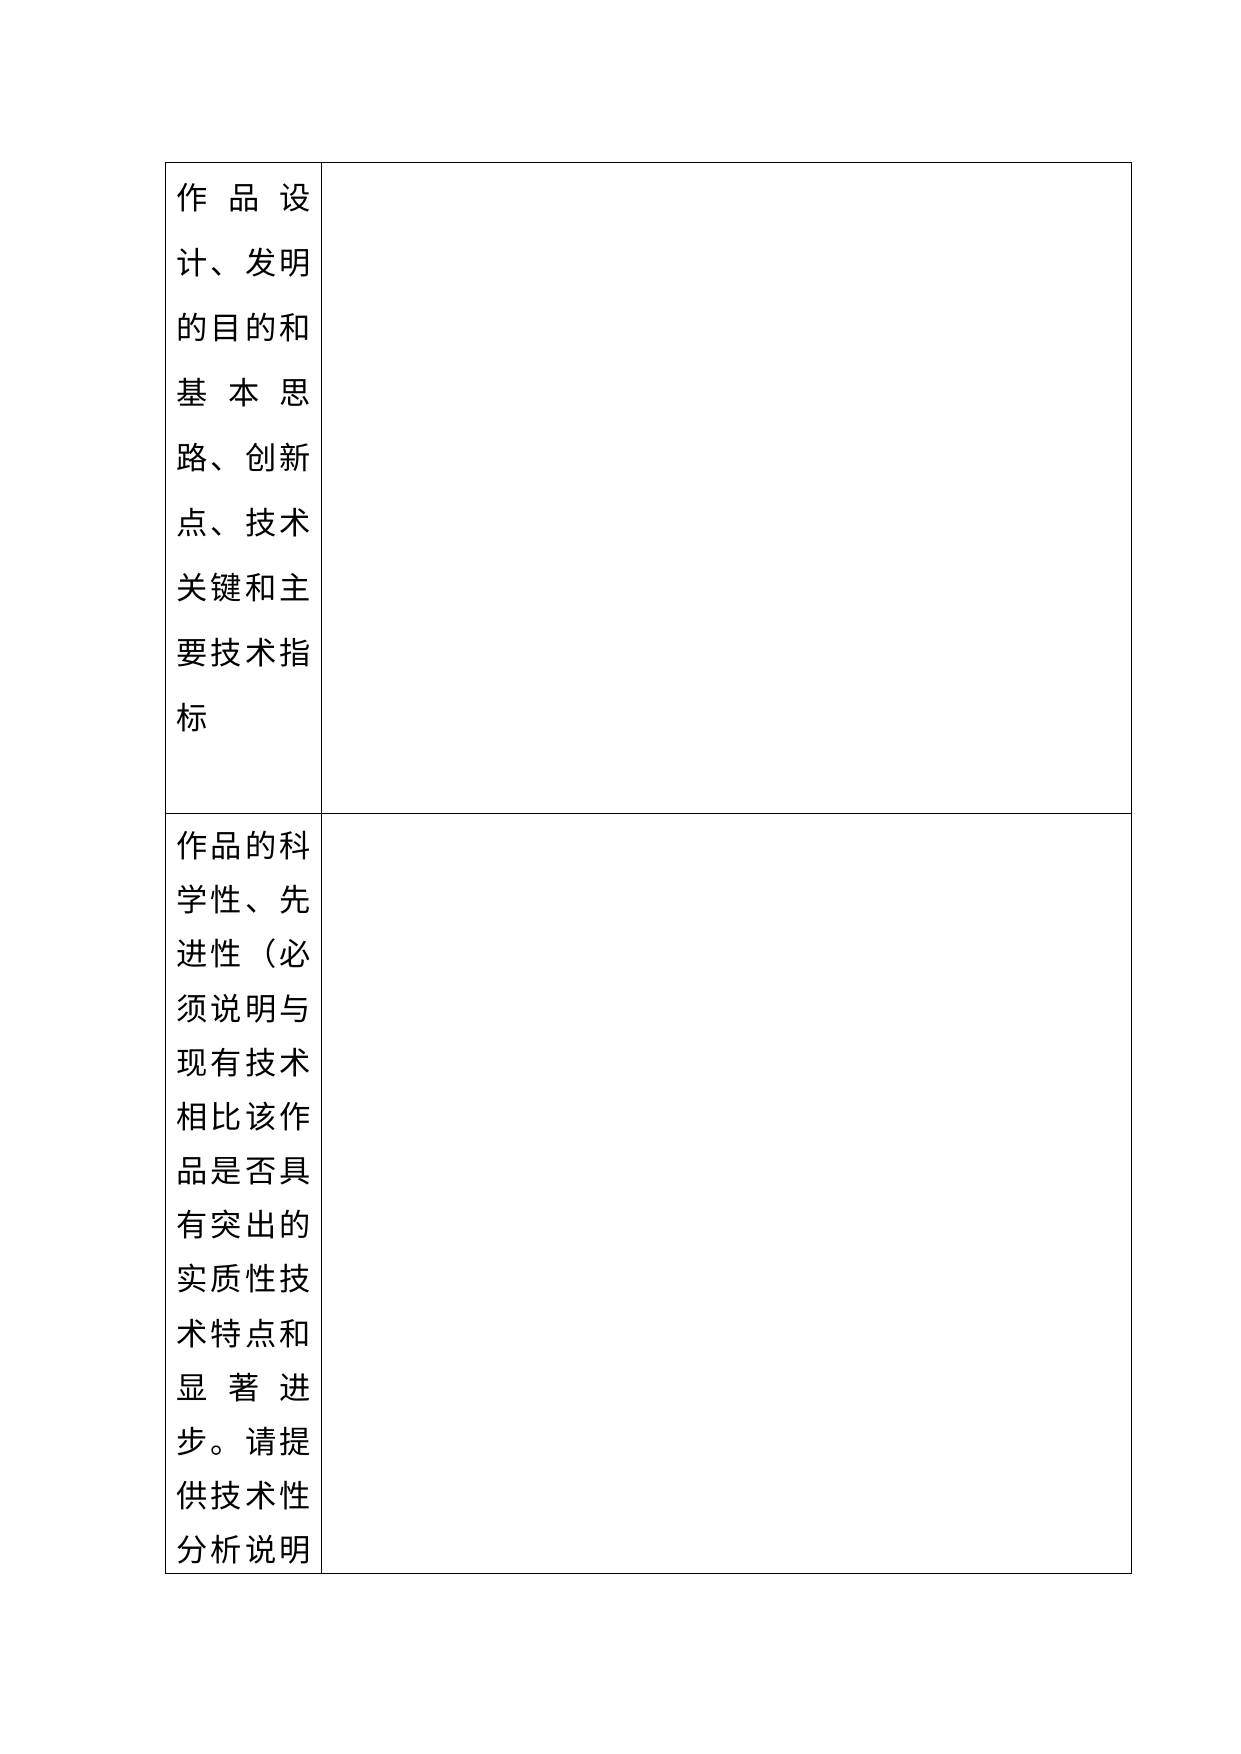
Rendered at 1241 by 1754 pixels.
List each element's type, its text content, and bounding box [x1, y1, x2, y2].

table_cell [322, 814, 1131, 1572]
table_cell [322, 163, 1131, 813]
table_cell 作品设计、发明的目的和基本思路、创新点、技术关键和主要技术指标 [166, 163, 321, 813]
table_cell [166, 814, 321, 1572]
